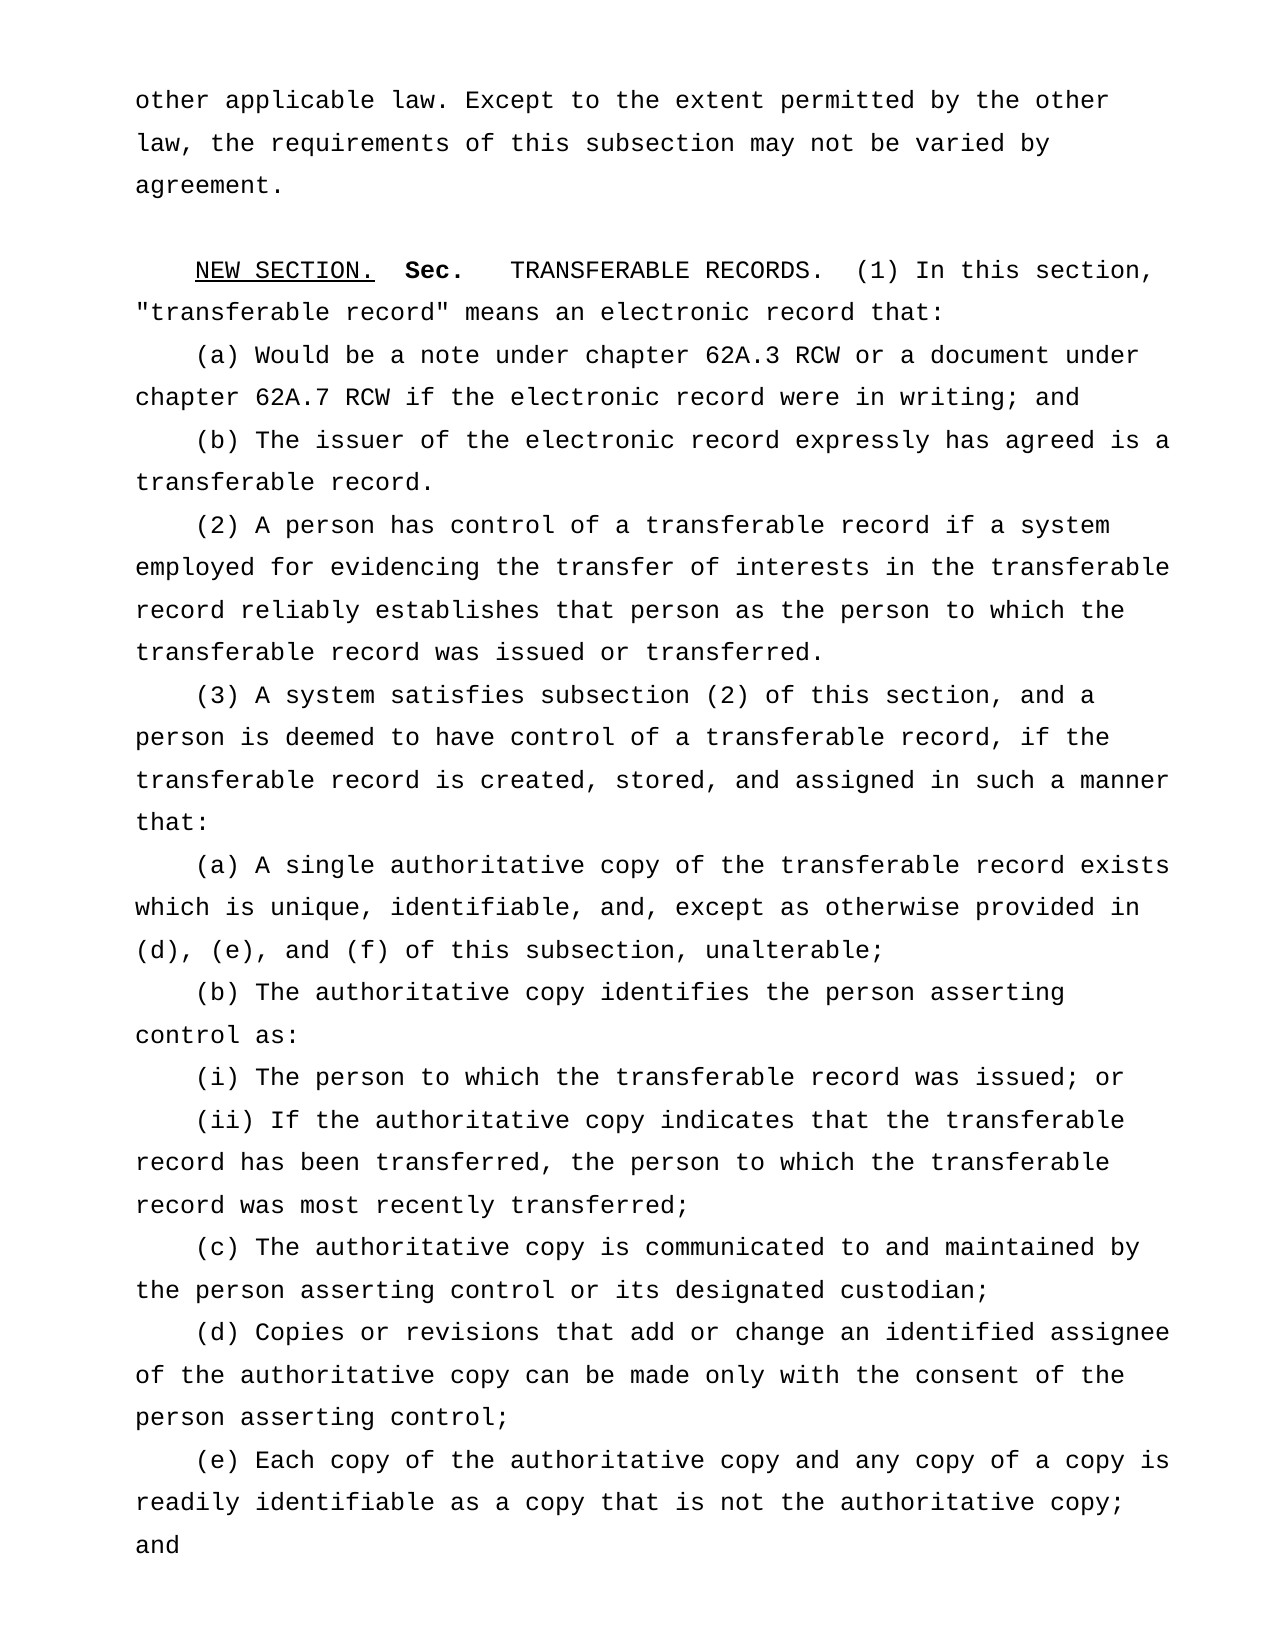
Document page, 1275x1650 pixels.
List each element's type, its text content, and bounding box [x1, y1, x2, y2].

text (3) A system satisfies subsection (2) of this section, and a person is deemed to have control of a transferable record, if the transferable record is created, stored, and assigned in such a manner that: [135, 669, 1170, 839]
text (b) The authoritative copy identifies the person asserting control as: [135, 967, 1170, 1052]
text (b) The issuer of the electronic record expressly has agreed is a transferable record. [135, 414, 1170, 499]
text (a) A single authoritative copy of the transferable record exists which is unique, identifiable, and, except as otherwise provided in (d), (e), and (f) of this subsection, unalterable; [135, 839, 1170, 967]
text (ii) If the authoritative copy indicates that the transferable record has been transferred, the person to which the transferable record was most recently transferred; [135, 1094, 1170, 1222]
text (e) Each copy of the authoritative copy and any copy of a copy is readily identifiable as a copy that is not the authoritative copy; and [135, 1434, 1170, 1562]
text (i) The person to which the transferable record was issued; or [135, 1052, 1170, 1094]
text (a) Would be a note under chapter 62A.3 RCW or a document under chapter 62A.7 RCW if the electronic record were in writing; and [135, 329, 1170, 414]
text (c) The authoritative copy is communicated to and maintained by the person asserting control or its designated custodian; [135, 1222, 1170, 1307]
text (d) Copies or revisions that add or change an identified assignee of the authoritative copy can be made only with the consent of the person asserting control; [135, 1307, 1170, 1434]
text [135, 75, 1170, 202]
text (2) A person has control of a transferable record if a system employed for evidencing the transfer of interests in the transferable record reliably establishes that person as the person to which the transferable record was issued or transferred. [135, 499, 1170, 669]
text NEW SECTION. Sec. TRANSFERABLE RECORDS. (1) In this section, "transferable record" means an electronic record that: [135, 244, 1170, 329]
